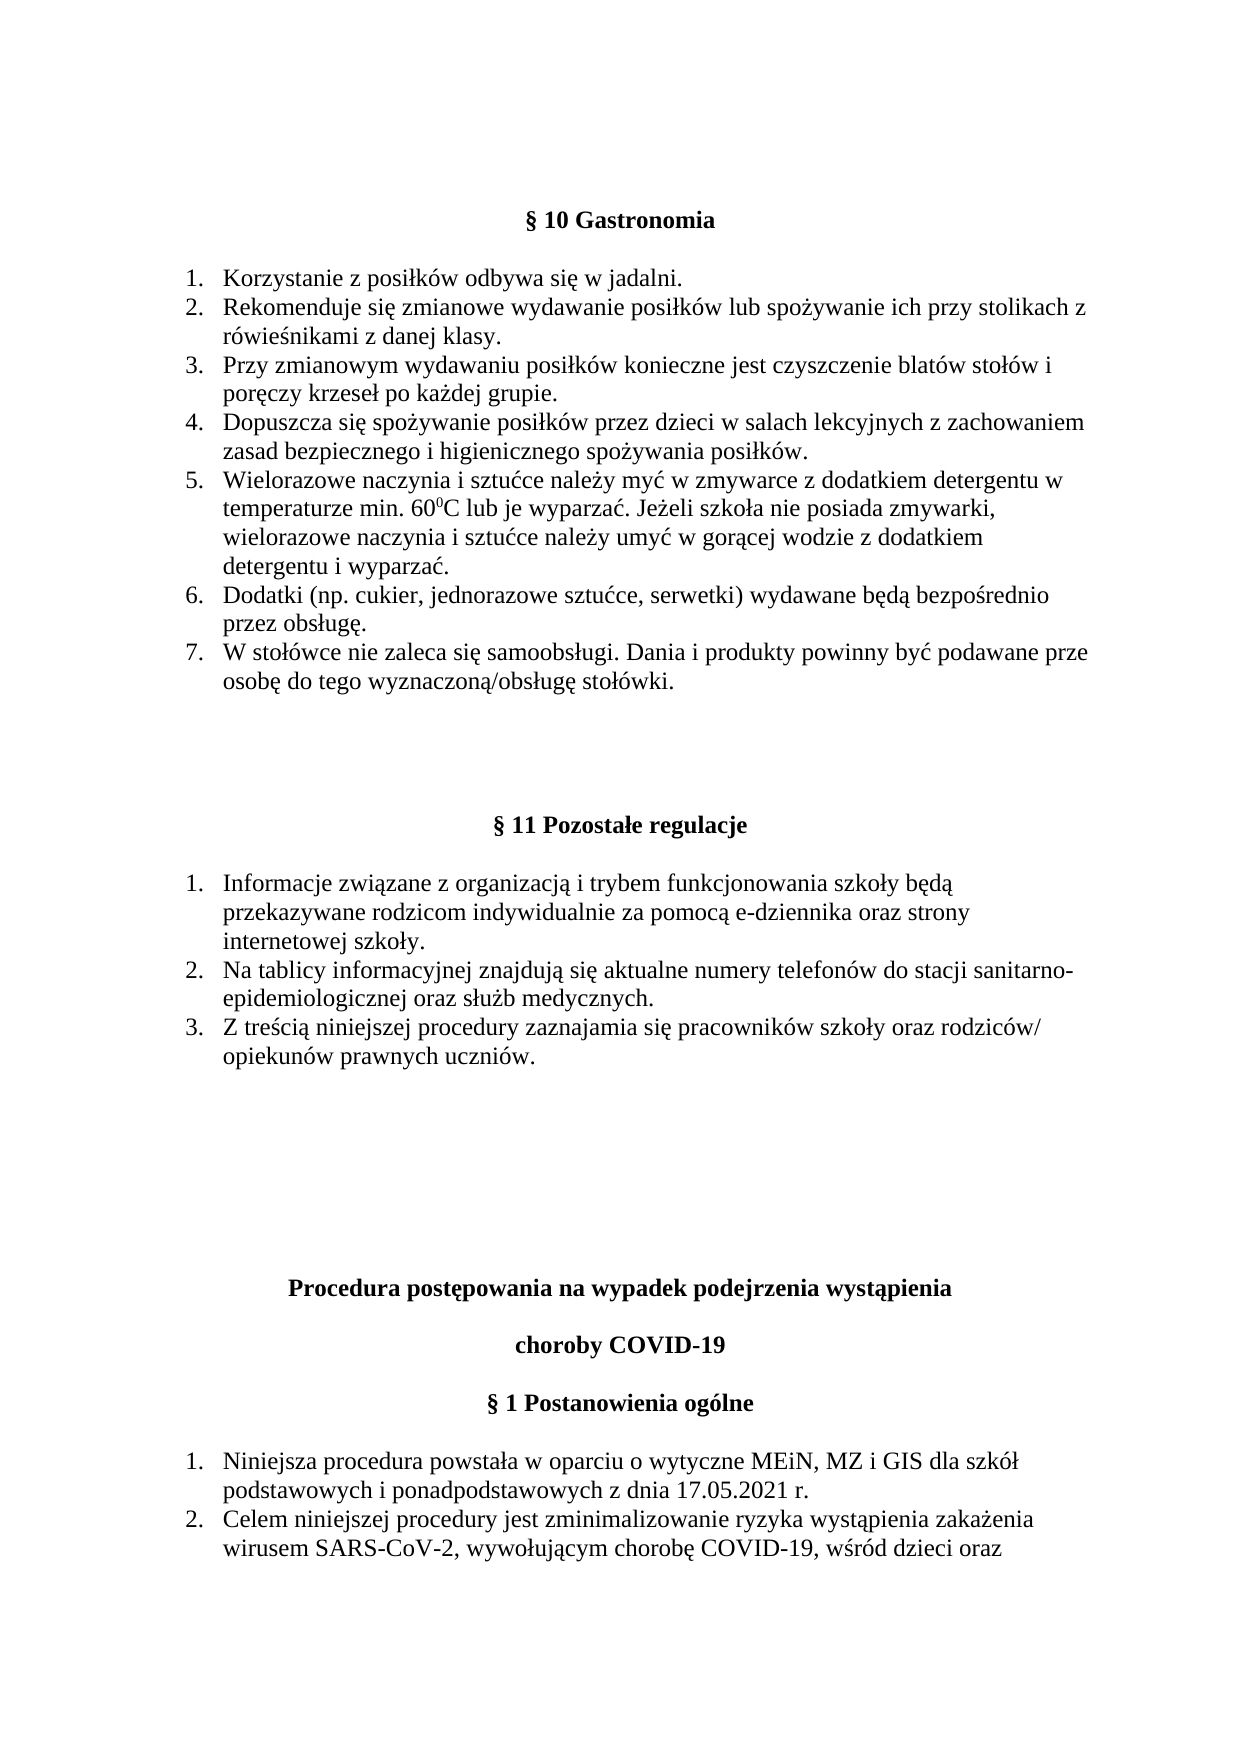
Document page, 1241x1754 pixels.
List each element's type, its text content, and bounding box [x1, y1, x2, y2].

list Na tablicy informacyjnej znajdują się aktualne numery telefonów do stacji sanitarno-epidemiologicznej oraz służb medycznych. [185, 955, 1093, 1012]
list Korzystanie z posiłków odbywa się w jadalni. [185, 263, 1093, 292]
text § 11 Pozostałe regulacje [148, 782, 1093, 839]
list Dopuszcza się spożywanie posiłków przez dzieci w salach lekcyjnych z zachowaniem zasad bezpiecznego i higienicznego spożywania posiłków. [185, 407, 1093, 465]
text choroby COVID-19 [148, 1331, 1093, 1359]
list Dodatki (np. cukier, jednorazowe sztućce, serwetki) wydawane będą bezpośrednio przez obsługę. [185, 580, 1093, 637]
list Wielorazowe naczynia i sztućce należy myć w zmywarce z dodatkiem detergentu w temperaturze min. 600C lub je wyparzać. Jeżeli szkoła nie posiada zmywarki, wielorazowe naczynia i sztućce należy umyć w gorącej wodzie z dodatkiem detergentu i wyparzać. [185, 465, 1093, 580]
list Informacje związane z organizacją i trybem funkcjonowania szkoły będą przekazywane rodzicom indywidualnie za pomocą e-dziennika oraz strony internetowej szkoły. [185, 868, 1093, 955]
text Procedura postępowania na wypadek podejrzenia wystąpienia [148, 1273, 1093, 1301]
text § 10 Gastronomia [148, 206, 1093, 234]
list Rekomenduje się zmianowe wydawanie posiłków lub spożywanie ich przy stolikach z rówieśnikami z danej klasy. [185, 292, 1093, 350]
text § 1 Postanowienia ogólne [148, 1388, 1093, 1417]
list W stołówce nie zaleca się samoobsługi. Dania i produkty powinny być podawane prze osobę do tego wyznaczoną/obsługę stołówki. [185, 637, 1093, 695]
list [185, 1504, 1093, 1561]
list Z treścią niniejszej procedury zaznajamia się pracowników szkoły oraz rodziców/ opiekunów prawnych uczniów. [185, 1012, 1093, 1070]
list Niniejsza procedura powstała w oparciu o wytyczne MEiN, MZ i GIS dla szkół podstawowych i ponadpodstawowych z dnia 17.05.2021 r. [185, 1446, 1093, 1504]
list Przy zmianowym wydawaniu posiłków konieczne jest czyszczenie blatów stołów i poręczy krzeseł po każdej grupie. [185, 350, 1093, 407]
